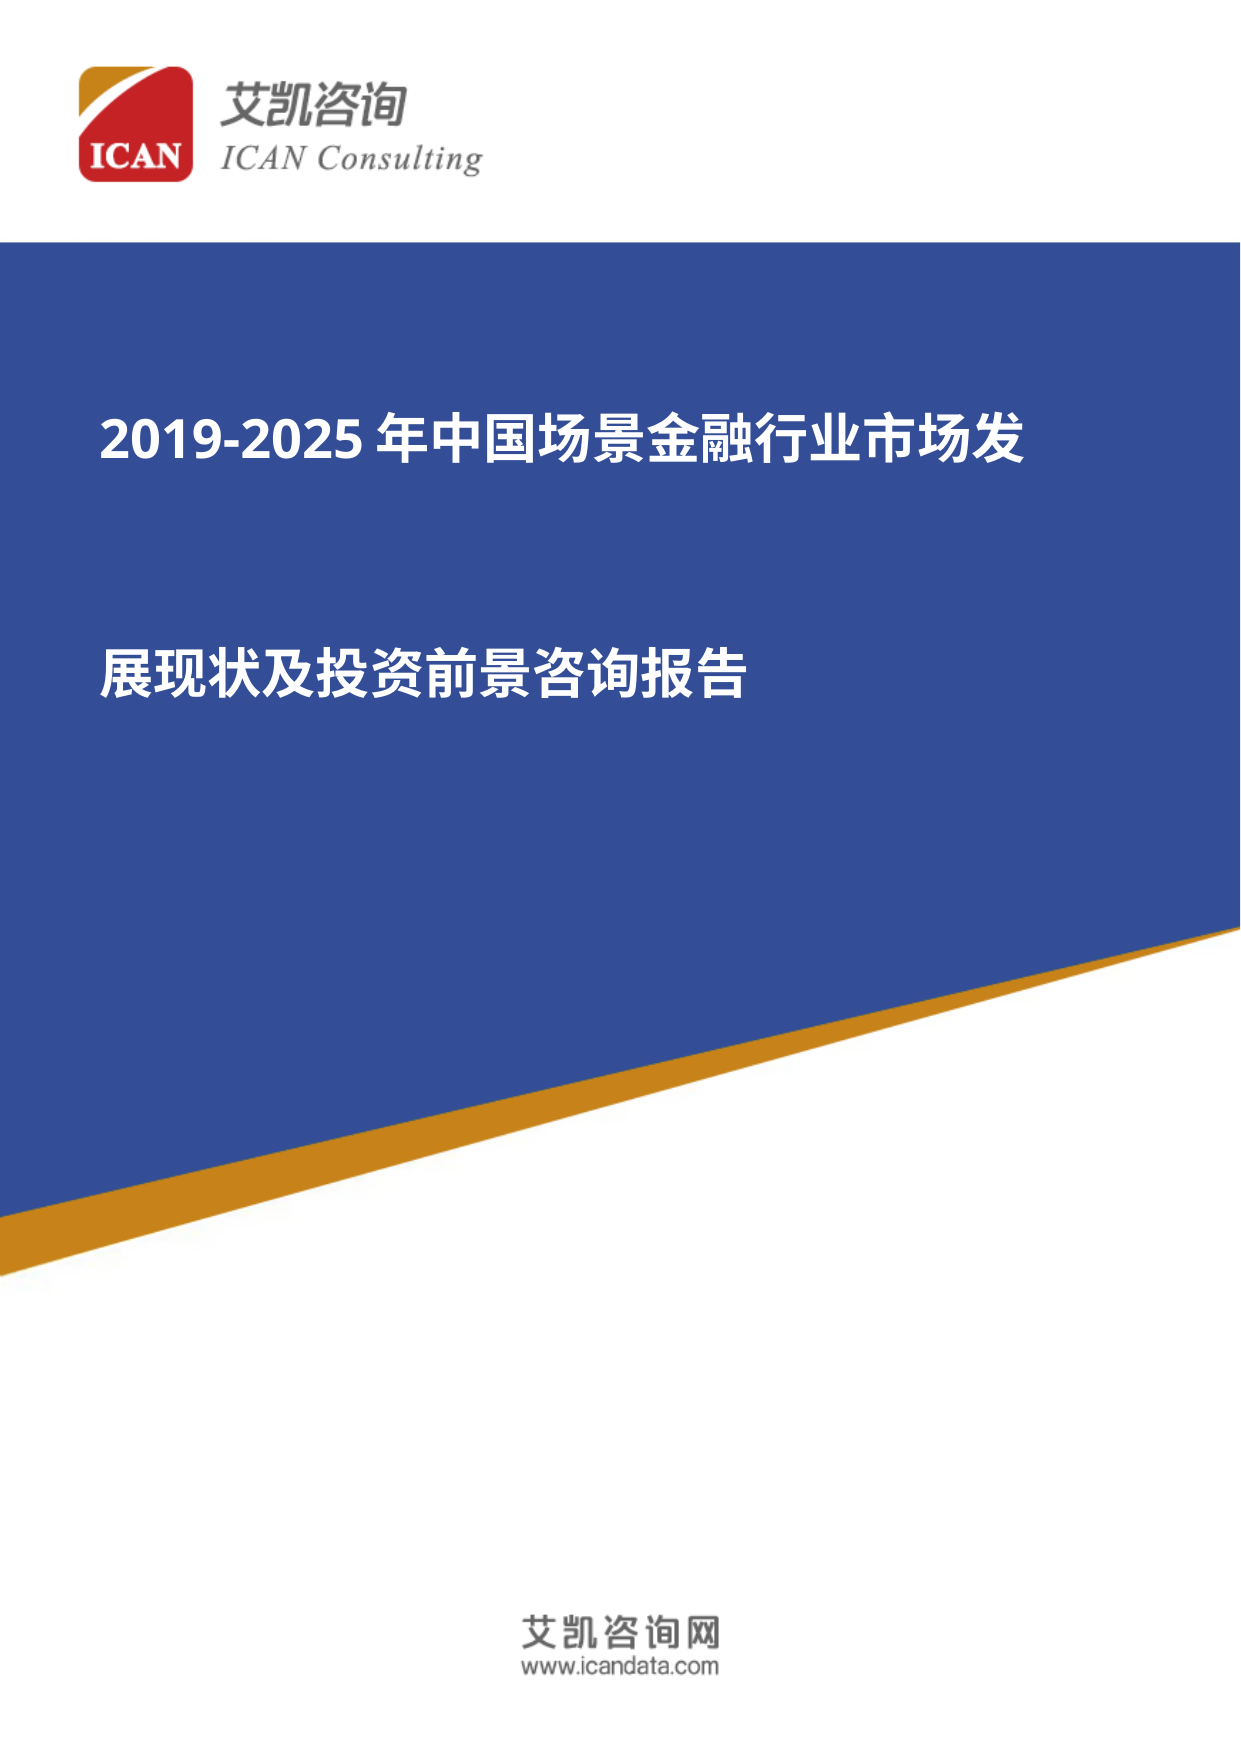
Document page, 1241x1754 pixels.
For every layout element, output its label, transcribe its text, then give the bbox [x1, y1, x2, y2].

subtitle 2019-2025年中国场景金融行业市场发展现状及投资前景咨询报告 [99, 386, 1053, 718]
picture [0, 5, 1241, 1754]
